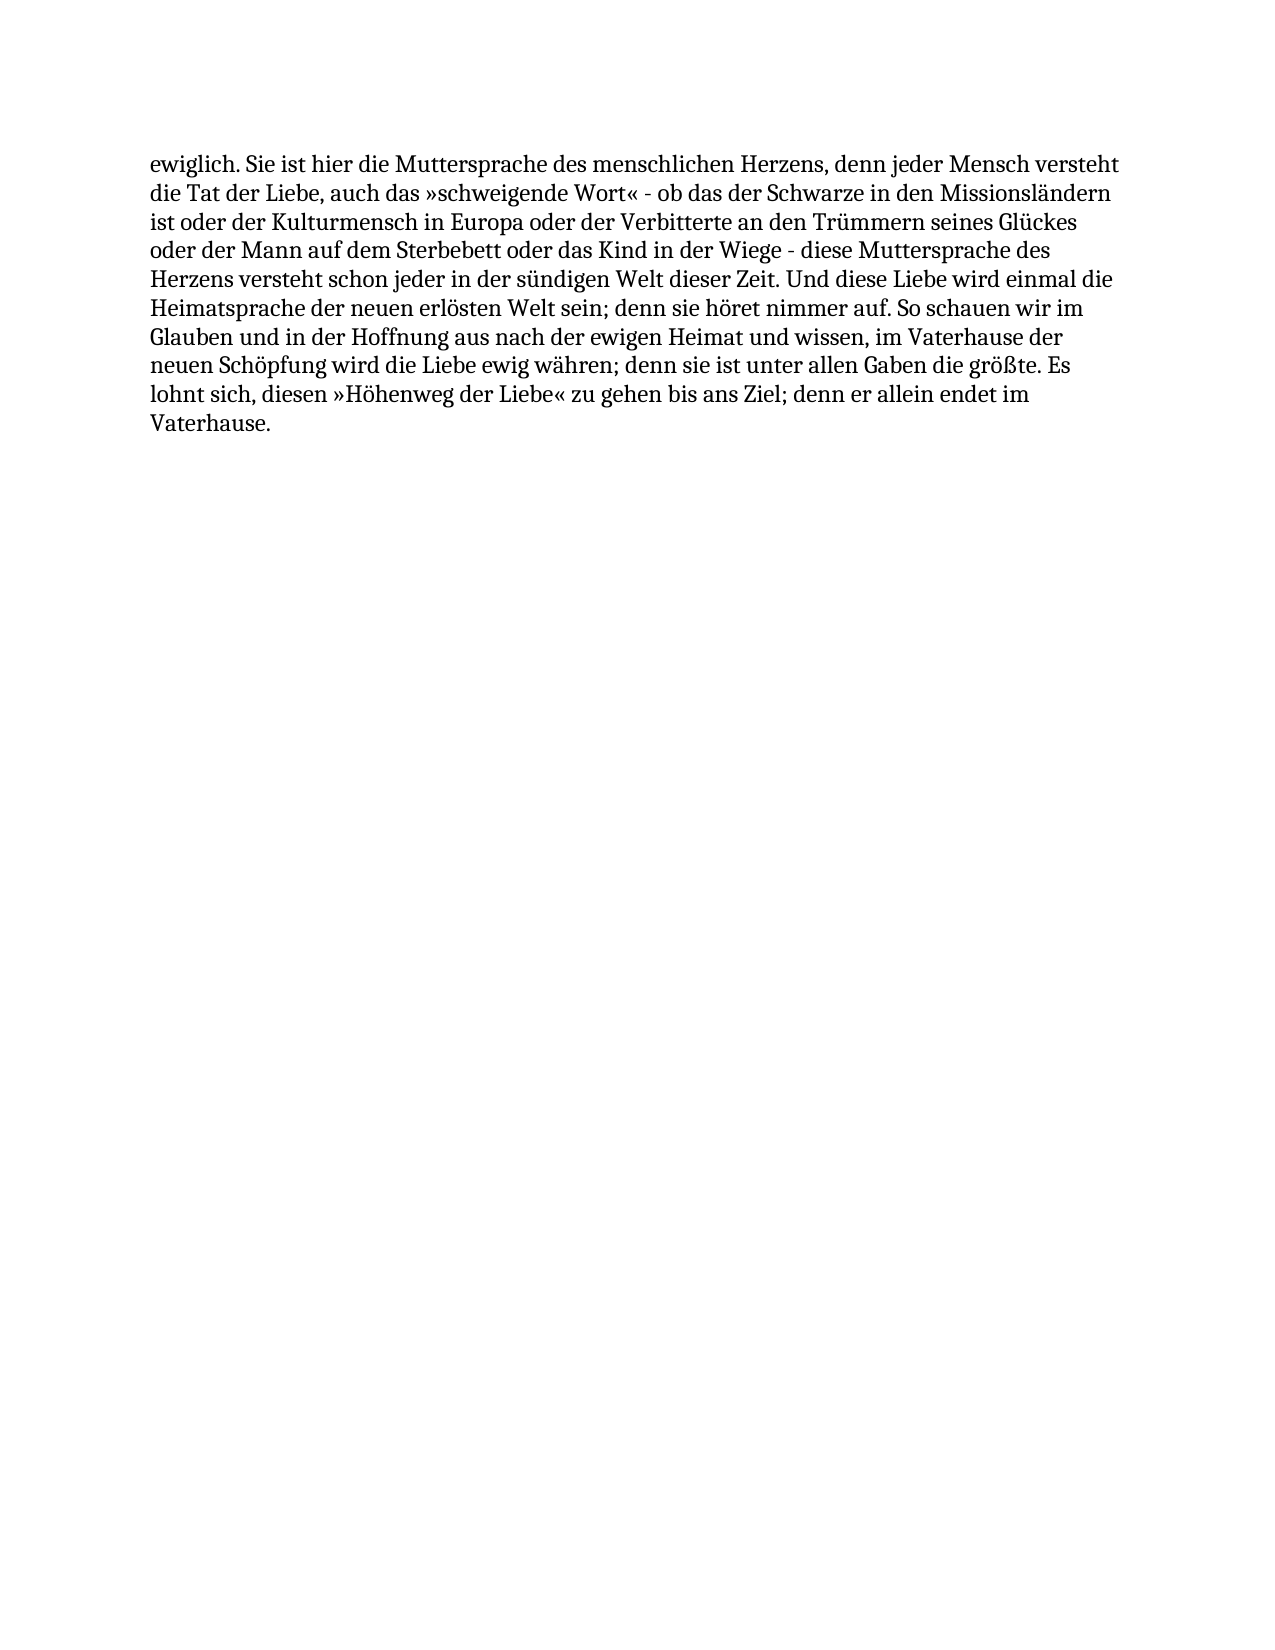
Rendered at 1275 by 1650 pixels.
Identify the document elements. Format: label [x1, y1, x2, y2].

text [150, 150, 1125, 437]
